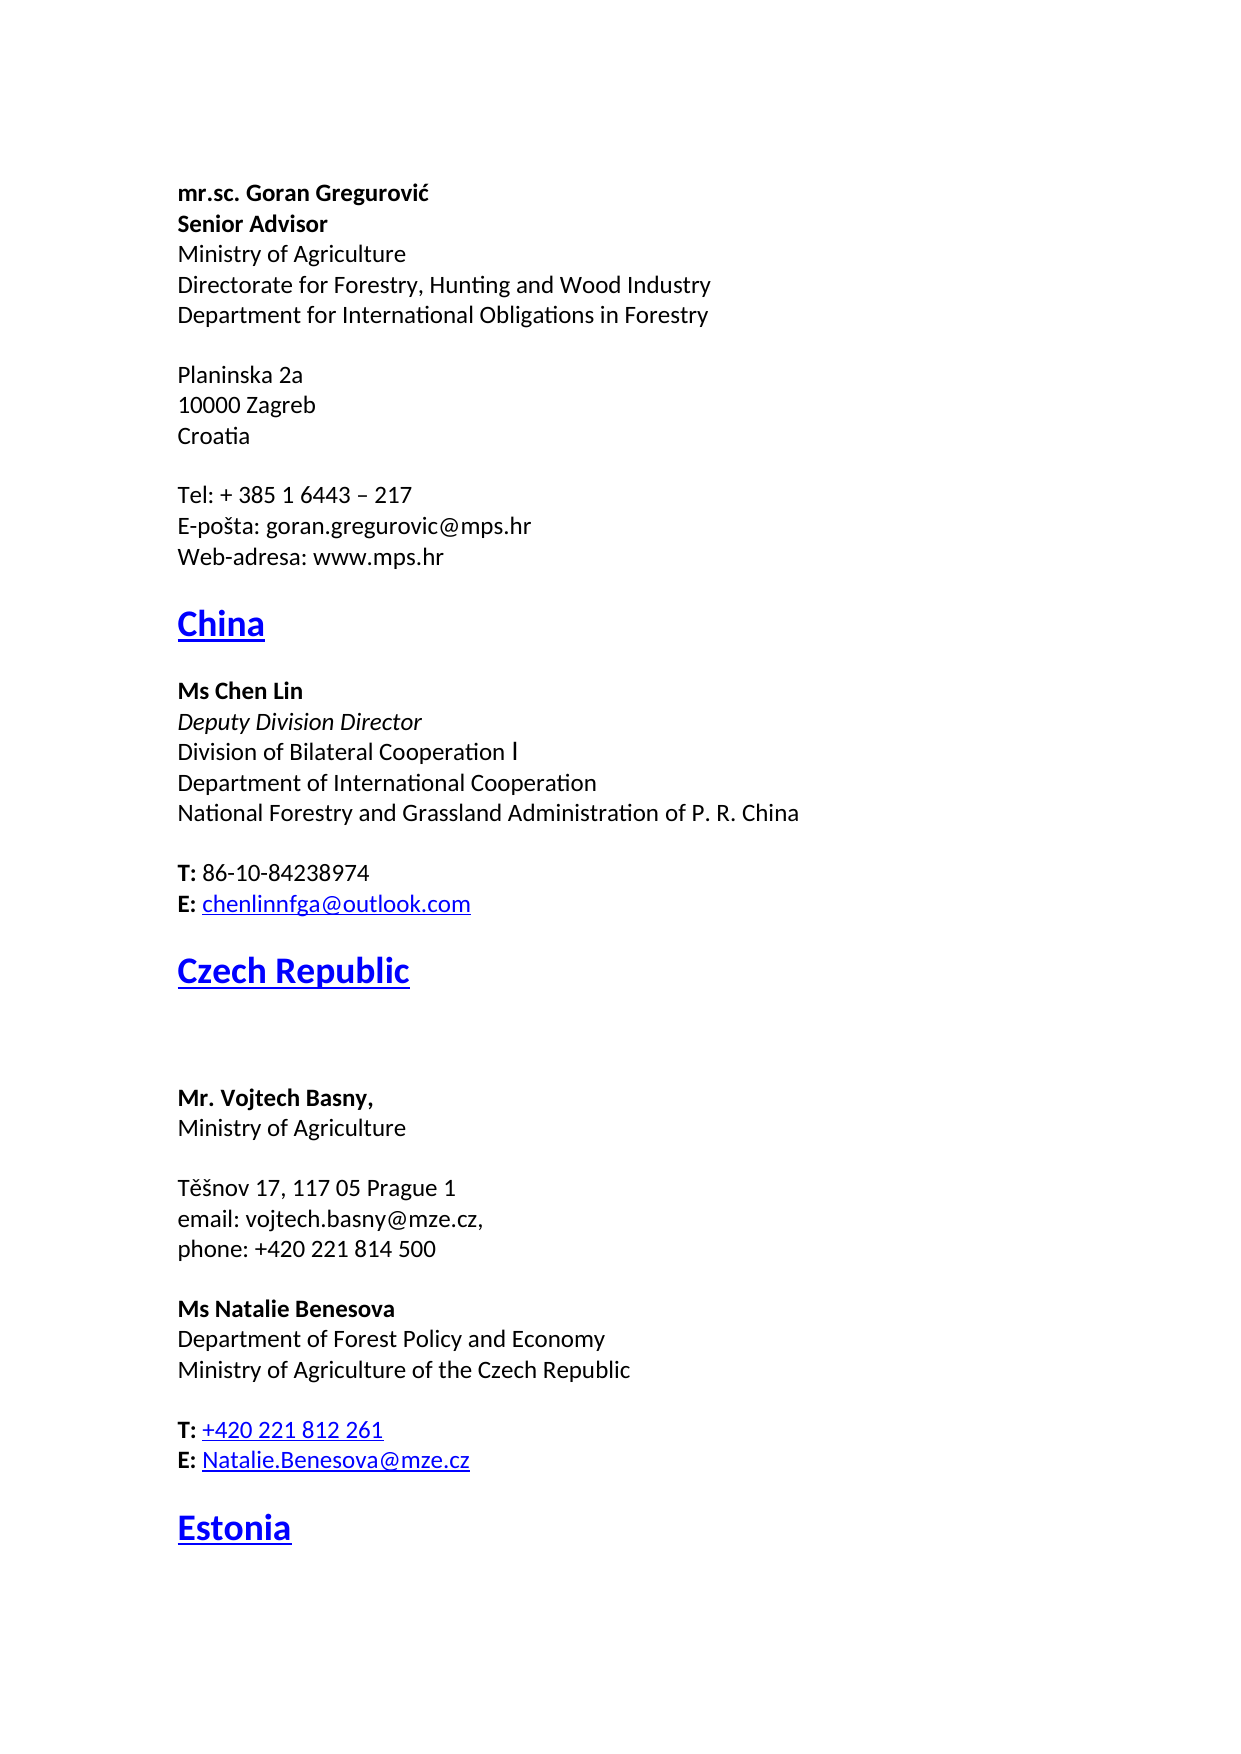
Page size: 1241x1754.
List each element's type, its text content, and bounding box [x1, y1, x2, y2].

text T: +420 221 812 261 E: Natalie.Benesova@mze.cz [177, 1414, 1063, 1475]
text China [177, 600, 1063, 646]
text Tel: + 385 1 6443 – 217 E-pošta: goran.gregurovic@mps.hr Web-adresa: www.mps.hr [177, 480, 1063, 571]
text Ms Natalie Benesova Department of Forest Policy and Economy Ministry of Agriculture of the Czech Republic [177, 1293, 1063, 1384]
text Ms Chen Lin Deputy Division Director Division of Bilateral Cooperation Ⅰ Department of International Cooperation National Forestry and Grassland Administration of P. R. China [177, 675, 1063, 828]
text Těšnov 17, 117 05 Prague 1 email: vojtech.basny@mze.cz, phone: +420 221 814 500 [177, 1172, 1063, 1264]
text Estonia [177, 1504, 1063, 1550]
text T: 86-10-84238974 E: chenlinnfga@outlook.com [177, 857, 1063, 918]
text Planinska 2a 10000 Zagreb Croatia [177, 359, 1063, 451]
text mr.sc. Goran Gregurović Senior Advisor Ministry of Agriculture Directorate for Forestry, Hunting and Wood Industry Department for International Obligations in Forestry [177, 177, 1063, 330]
text Mr. Vojtech Basny, Ministry of Agriculture [177, 1082, 1063, 1143]
text Czech Republic [177, 947, 1063, 993]
